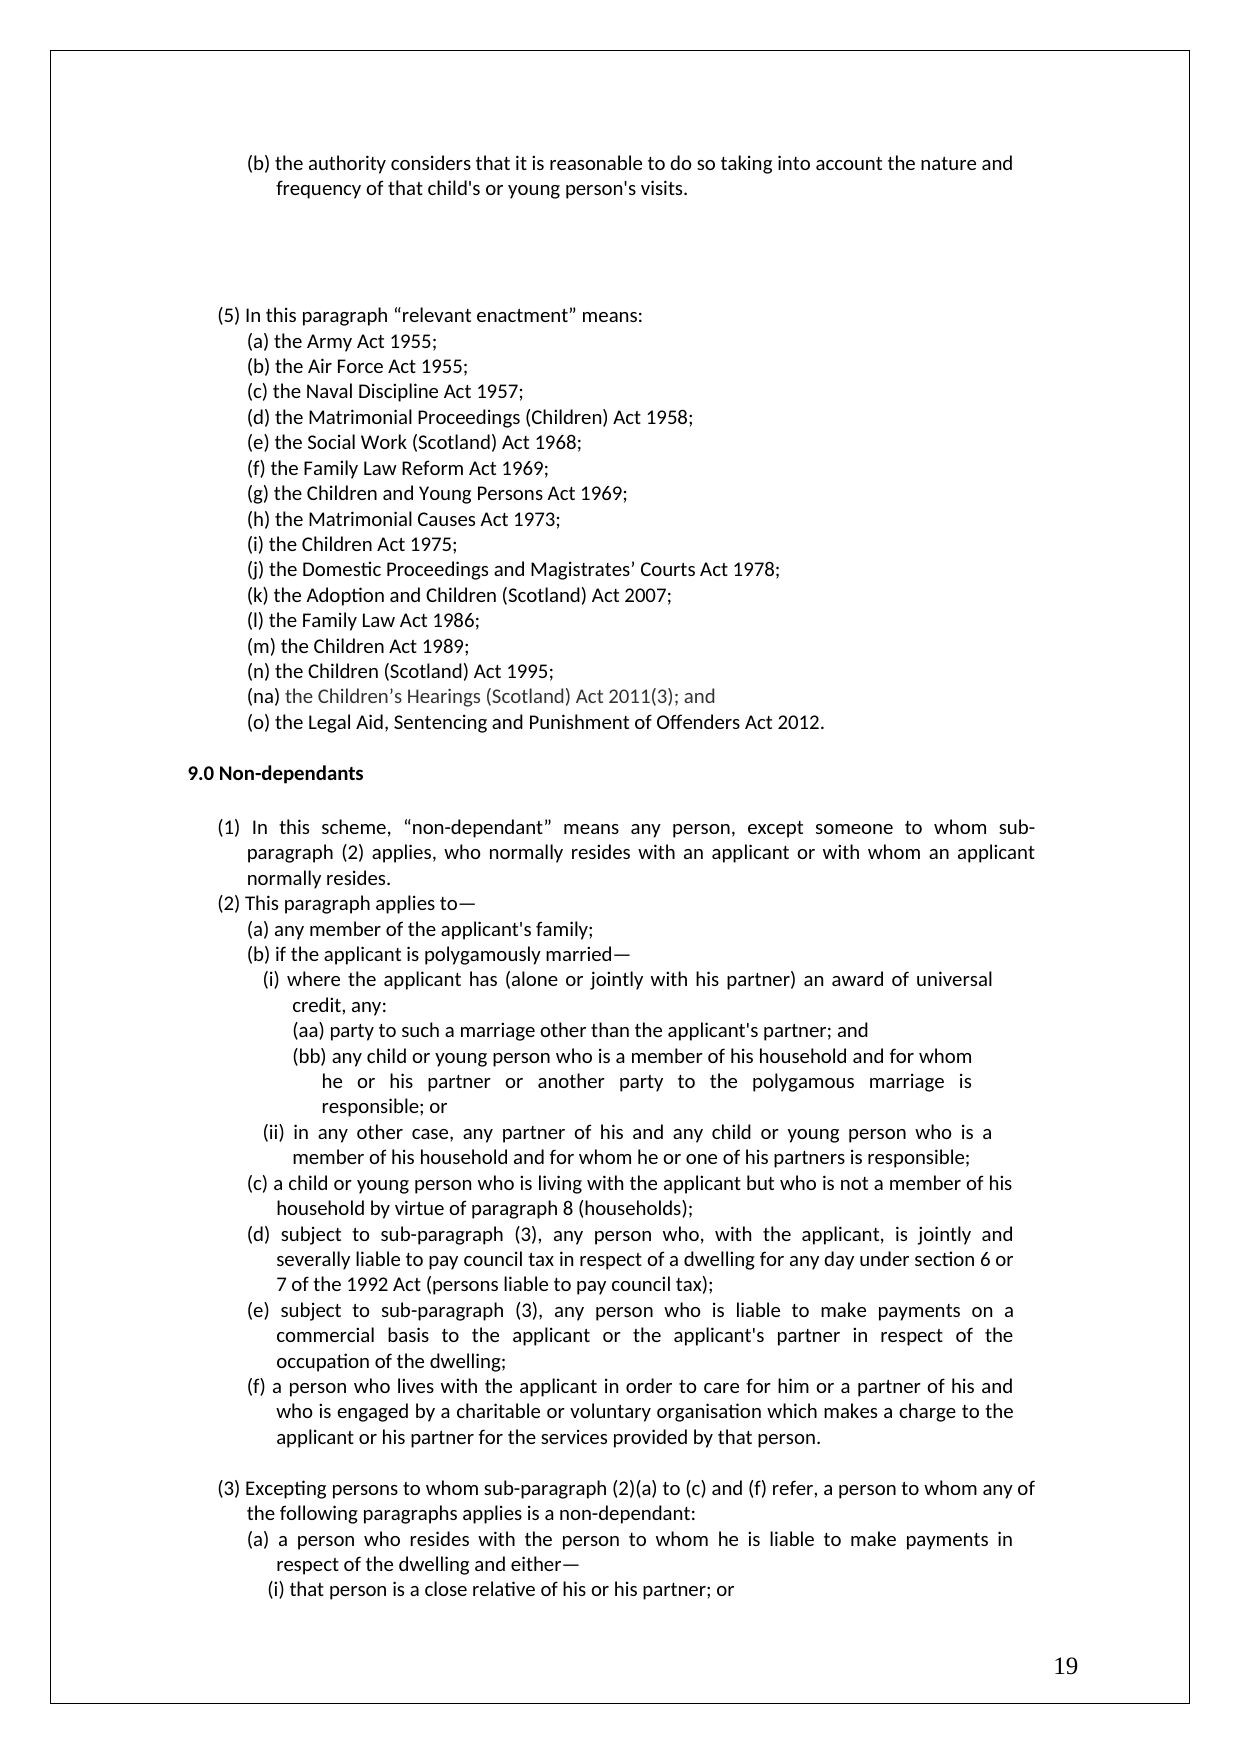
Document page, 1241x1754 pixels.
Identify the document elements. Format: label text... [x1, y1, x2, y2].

text (a) a person who resides with the person to whom he is liable to make payments in respect of the dwelling and either— [247, 1526, 1015, 1577]
text (i) that person is a close relative of his or his partner; or [262, 1577, 994, 1602]
text (c) the Naval Discipline Act 1957; [217, 379, 1015, 404]
subtitle 9.0 Non-dependants [187, 760, 1078, 785]
text (2) This paragraph applies to— [217, 890, 1036, 916]
text (e) subject to sub-paragraph (3), any person who is liable to make payments on a commercial basis to the applicant or the applicant's partner in respect of the occupation of the dwelling; [247, 1297, 1015, 1373]
text (d) the Matrimonial Proceedings (Children) Act 1958; [217, 404, 1015, 429]
text (l) the Family Law Act 1986; [217, 607, 1015, 633]
text (a) any member of the applicant's family; [247, 916, 1015, 941]
text (e) the Social Work (Scotland) Act 1968; [217, 429, 1015, 455]
text (i) the Children Act 1975; [217, 531, 1015, 557]
text (c) a child or young person who is living with the applicant but who is not a member of his household by virtue of paragraph 8 (households); [247, 1170, 1015, 1221]
text (b) if the applicant is polygamously married— [247, 941, 1015, 967]
text (o) the Legal Aid, Sentencing and Punishment of Offenders Act 2012. [217, 709, 1015, 734]
text (b) the authority considers that it is reasonable to do so taking into account the nature and frequency of that child's or young person's visits. [247, 150, 1015, 201]
text (aa) party to such a marriage other than the applicant's partner; and [292, 1017, 974, 1043]
text (f) the Family Law Reform Act 1969; [217, 455, 1015, 480]
text (j) the Domestic Proceedings and Magistrates’ Courts Act 1978; [217, 557, 1015, 582]
text (h) the Matrimonial Causes Act 1973; [217, 506, 1015, 531]
text (a) the Army Act 1955; [217, 328, 1015, 353]
text (k) the Adoption and Children (Scotland) Act 2007; [217, 582, 1015, 607]
text (bb) any child or young person who is a member of his household and for whom he or his partner or another party to the polygamous marriage is responsible; or [292, 1043, 974, 1119]
text (1) In this scheme, “non-dependant” means any person, except someone to whom sub-paragraph (2) applies, who normally resides with an applicant or with whom an applicant normally resides. [217, 814, 1036, 890]
text (3) Excepting persons to whom sub-paragraph (2)(a) to (c) and (f) refer, a person to whom any of the following paragraphs applies is a non-dependant: [217, 1475, 1036, 1526]
text (i) where the applicant has (alone or jointly with his partner) an award of universal credit, any: [262, 967, 994, 1017]
text (m) the Children Act 1989; [217, 633, 1015, 658]
text (g) the Children and Young Persons Act 1969; [217, 480, 1015, 506]
text (d) subject to sub-paragraph (3), any person who, with the applicant, is jointly and severally liable to pay council tax in respect of a dwelling for any day under section 6 or 7 of the 1992 Act (persons liable to pay council tax); [247, 1221, 1015, 1297]
text (ii) in any other case, any partner of his and any child or young person who is a member of his household and for whom he or one of his partners is responsible; [262, 1119, 994, 1170]
text (na) the Children’s Hearings (Scotland) Act 2011(3); and [217, 684, 1015, 709]
text (5) In this paragraph “relevant enactment” means: [217, 302, 1015, 328]
text (n) the Children (Scotland) Act 1995; [217, 658, 1015, 684]
text (f) a person who lives with the applicant in order to care for him or a partner of his and who is engaged by a charitable or voluntary organisation which makes a charge to the applicant or his partner for the services provided by that person. [247, 1373, 1015, 1449]
text (b) the Air Force Act 1955; [217, 353, 1015, 379]
